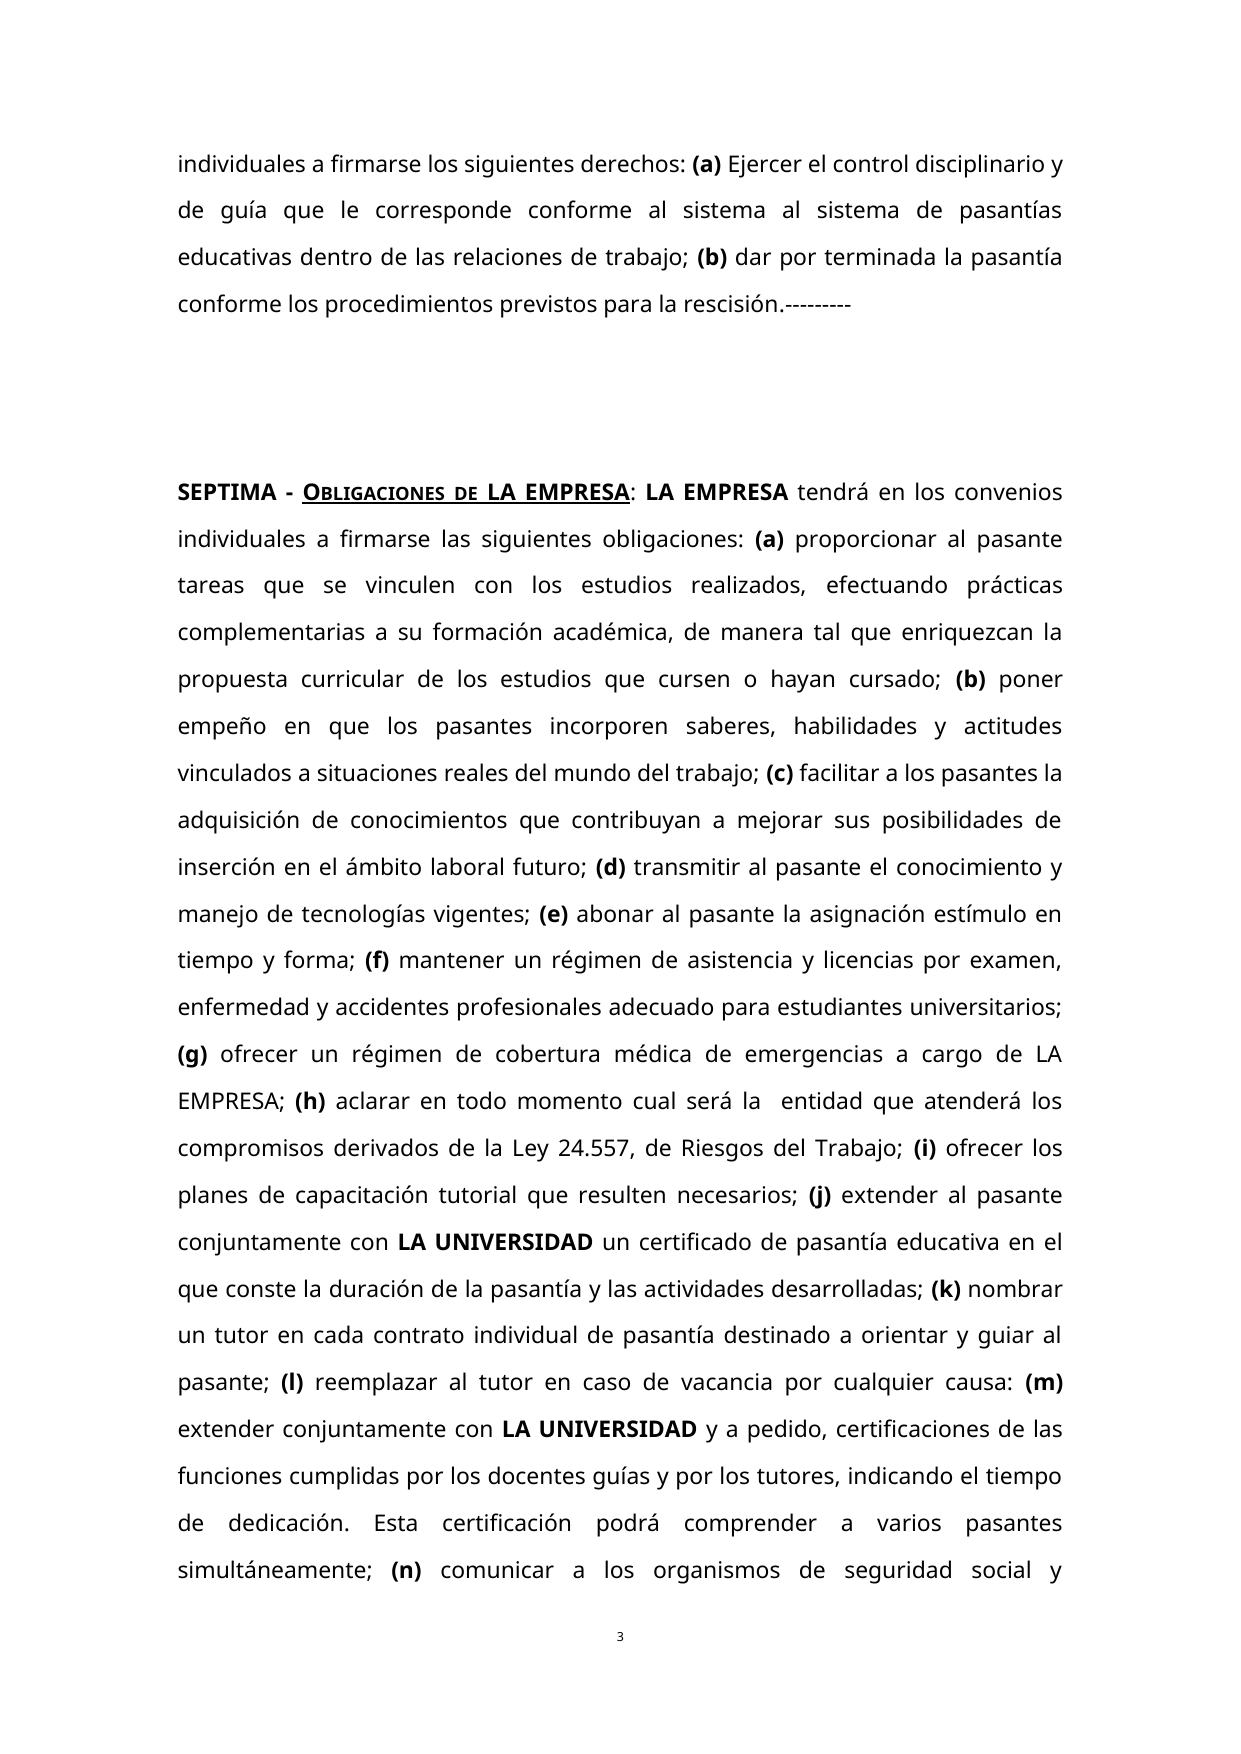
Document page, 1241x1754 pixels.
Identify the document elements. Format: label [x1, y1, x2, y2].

text [177, 148, 1063, 319]
text [177, 476, 1063, 1585]
